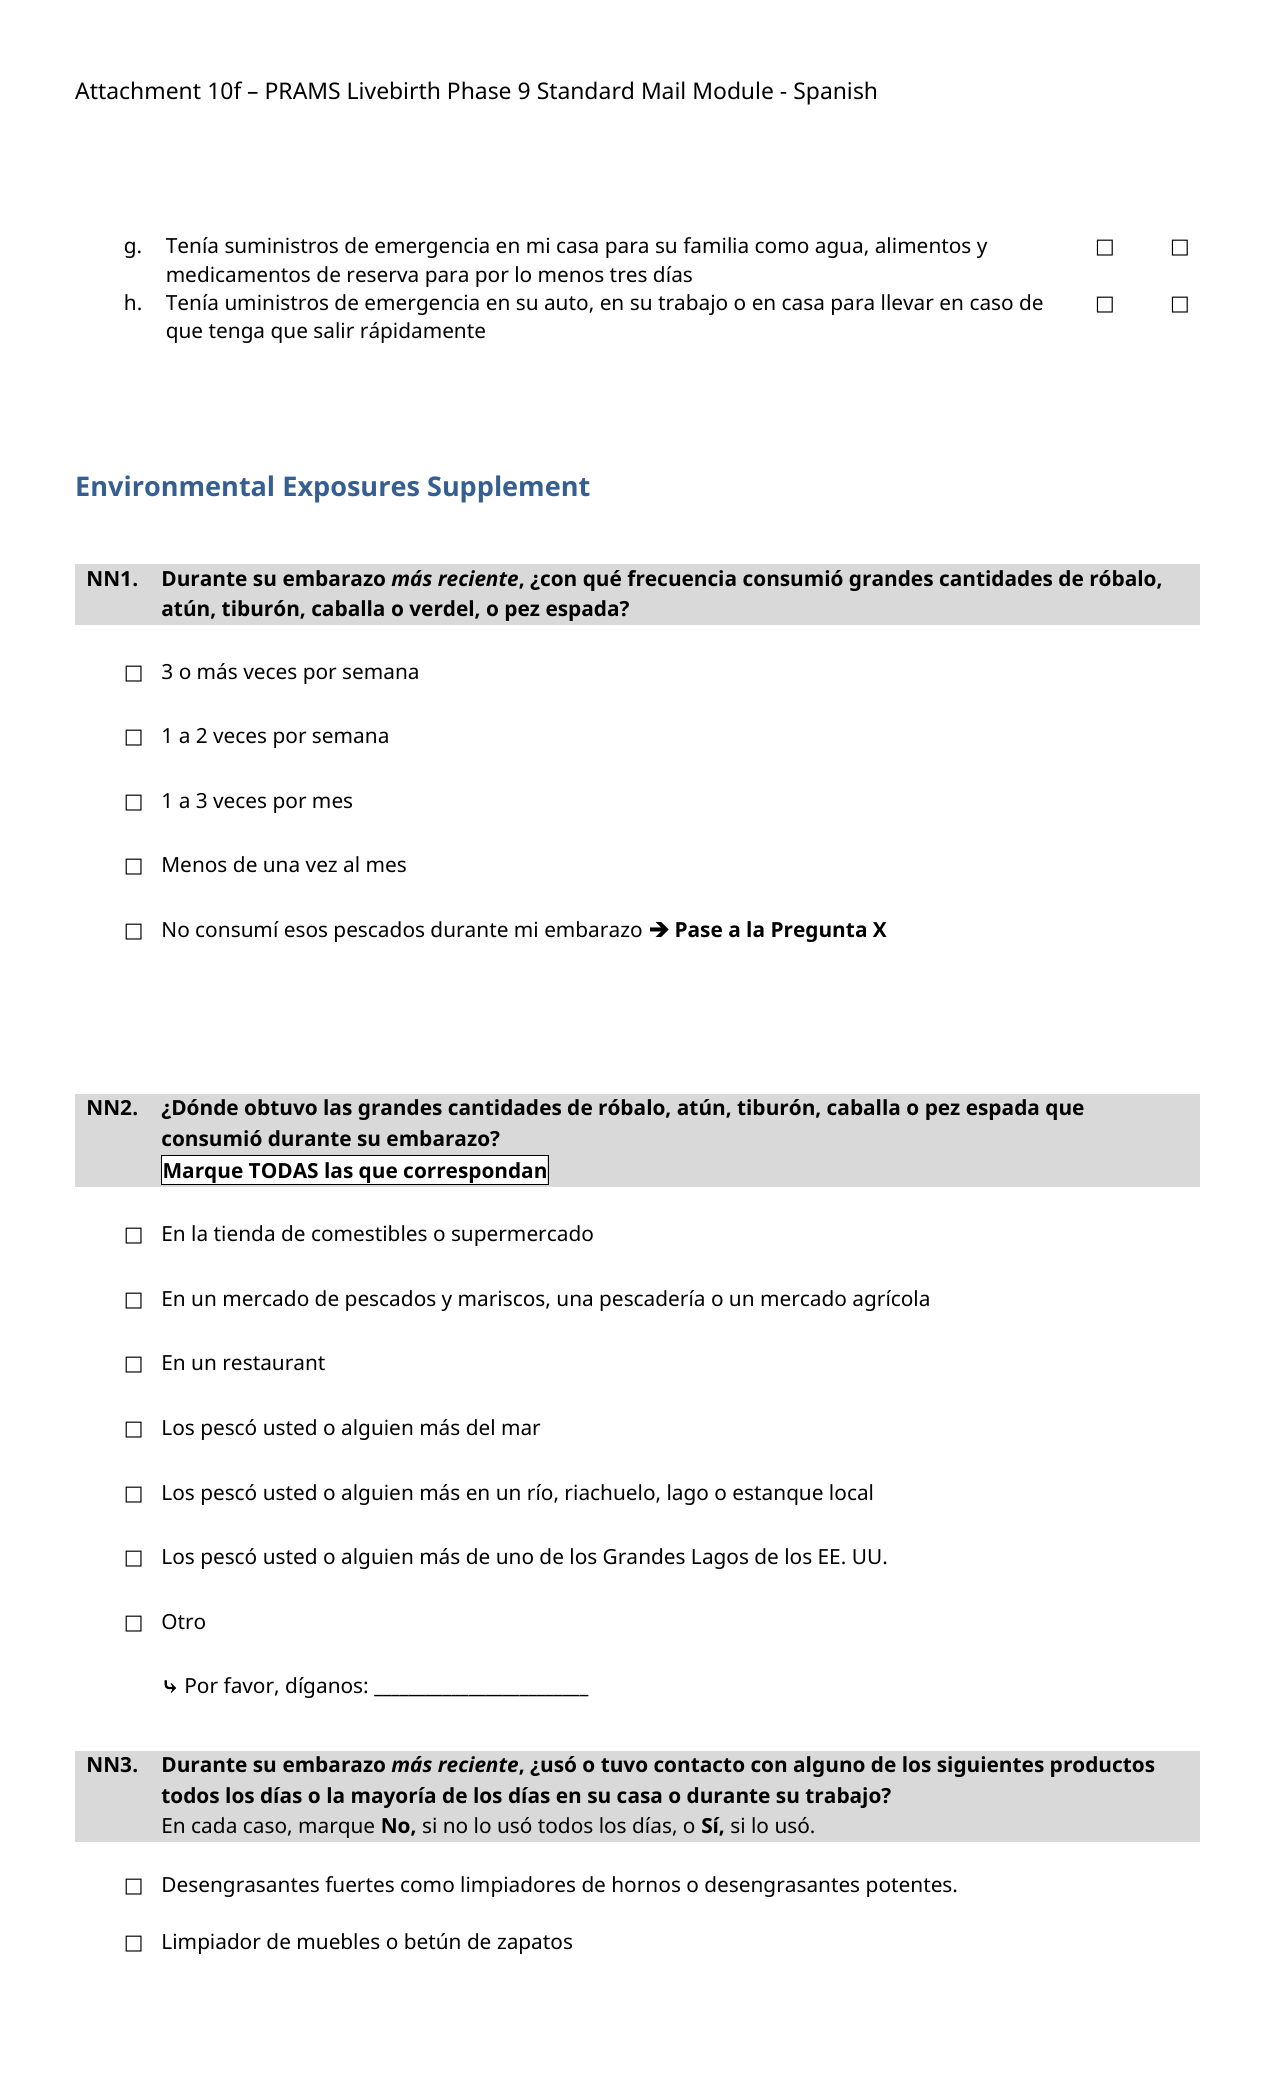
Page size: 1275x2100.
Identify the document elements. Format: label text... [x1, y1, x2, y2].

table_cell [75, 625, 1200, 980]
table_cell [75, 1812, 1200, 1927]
text Environmental Exposures Supplement [75, 430, 1200, 504]
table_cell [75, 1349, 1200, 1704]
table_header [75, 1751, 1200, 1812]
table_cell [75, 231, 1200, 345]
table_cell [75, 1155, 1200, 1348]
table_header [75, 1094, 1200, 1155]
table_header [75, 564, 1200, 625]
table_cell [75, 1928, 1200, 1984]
